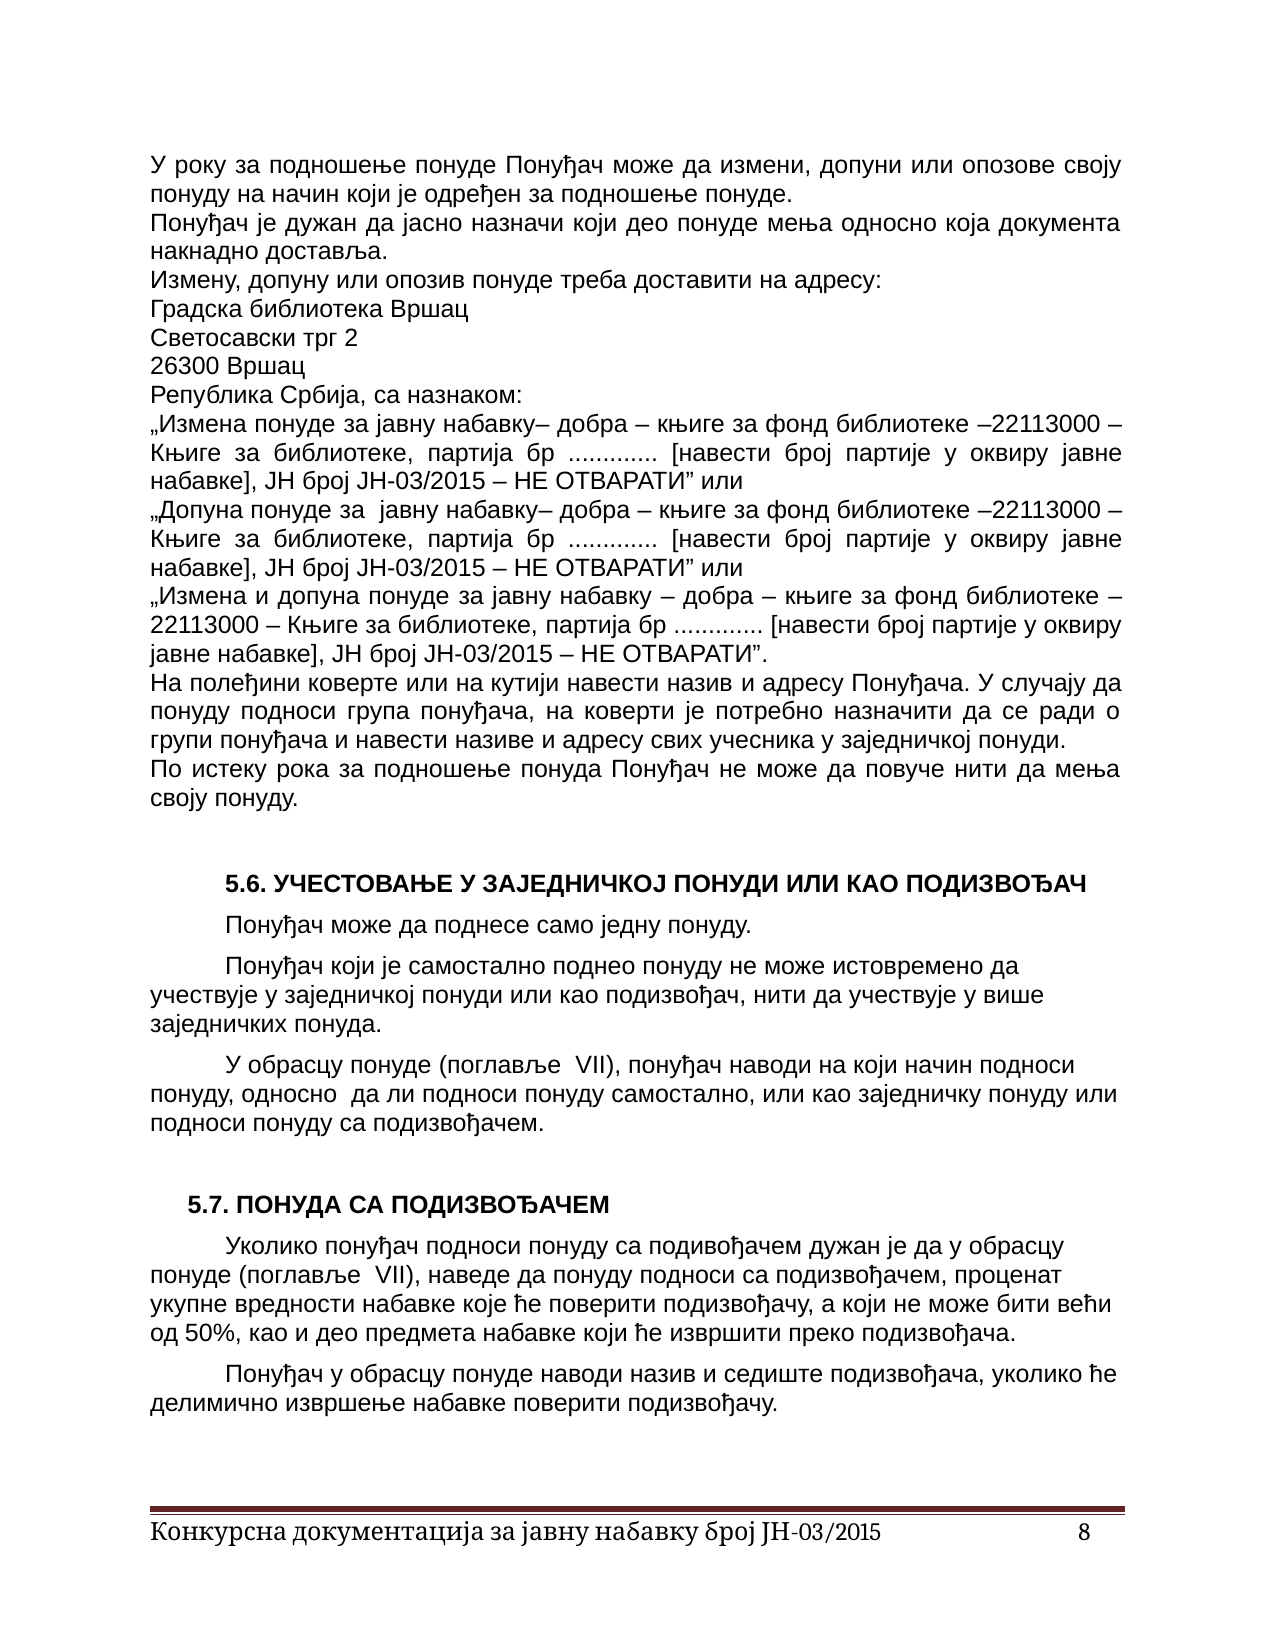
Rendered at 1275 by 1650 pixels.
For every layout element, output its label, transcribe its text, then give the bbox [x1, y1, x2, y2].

text „Допуна понуде за јавну набавку– добра – књиге за фонд библиотеке –22113000 – Књиге за библиотеке, партија бр ............. [навести број партије у оквиру јавне набавкe], ЈН број ЈН-03/2015 – НЕ ОТВАРАТИ” или [150, 495, 1122, 581]
text Градска библиотека Вршац [150, 294, 1122, 322]
text Уколико понуђач подноси понуду са подивођачем дужан је да у обрасцу понуде (поглавље VII), наведе да понуду подноси са подизвођачем, проценат укупне вредности набавке које ће поверити подизвођачу, а који не може бити већи од 50%, као и део предмета набавке који ће извршити преко подизвођача. [150, 1231, 1125, 1346]
text 26300 Вршац [150, 351, 1122, 380]
text По истеку рока за подношење понуда Понуђач не може да повуче нити да мења своју понуду. [150, 754, 1122, 811]
text Измену, допуну или опозив понуде треба доставити на адресу: [150, 265, 1122, 294]
text Понуђач који је самостално поднео понуду не може истовремено да учествује у заједничкој понуди или као подизвођач, нити да учествује у више заједничких понуда. [150, 951, 1125, 1037]
text Светосавски трг 2 [150, 322, 1122, 351]
text На полеђини коверте или на кутији навести назив и адресу Понуђача. У случају да понуду подноси група понуђача, на коверти је потребно назначити да се ради о групи понуђача и навести називе и адресу свих учесника у заједничкој понуди. [150, 667, 1122, 754]
text Понуђач је дужан да јасно назначи који део понуде мења односно која документа накнадно доставља. [150, 207, 1122, 265]
text 5.7. ПОНУДА СА ПОДИЗВОЂАЧЕМ [187, 1190, 1125, 1219]
text У року за подношење понуде Понуђач може да измени, допуни или опозове своју понуду на начин који је одређен за подношење понуде. [150, 150, 1122, 207]
text Република Србија, са назнаком: [150, 380, 1122, 409]
text У обрасцу понуде (поглавље VII), понуђач наводи на који начин подноси понуду, односно да ли подноси понуду самостално, или као заједничку понуду или подноси понуду са подизвођачем. [150, 1050, 1125, 1136]
text „Измена понуде за јавну набавку– добра – књиге за фонд библиотеке –22113000 – Књиге за библиотеке, партија бр ............. [навести број партије у оквиру јавне набавкe], ЈН број ЈН-03/2015 – НЕ ОТВАРАТИ” или [150, 409, 1122, 495]
text Понуђач у обрасцу понуде наводи назив и седиште подизвођача, уколико ће делимично извршење набавке поверити подизвођачу. [150, 1359, 1125, 1416]
text „Измена и допуна понуде за јавну набавку – добра – књиге за фонд библиотеке –22113000 – Књиге за библиотеке, партија бр ............. [навести број партије у оквиру јавне набавкe], ЈН број ЈН-03/2015 – НЕ ОТВАРАТИ”. [150, 581, 1122, 667]
text 5.6. УЧЕСТОВАЊЕ У ЗАЈЕДНИЧКОЈ ПОНУДИ ИЛИ КАО ПОДИЗВОЂАЧ [150, 869, 1125, 897]
text Понуђач може да поднесе само једну понуду. [150, 910, 1125, 939]
